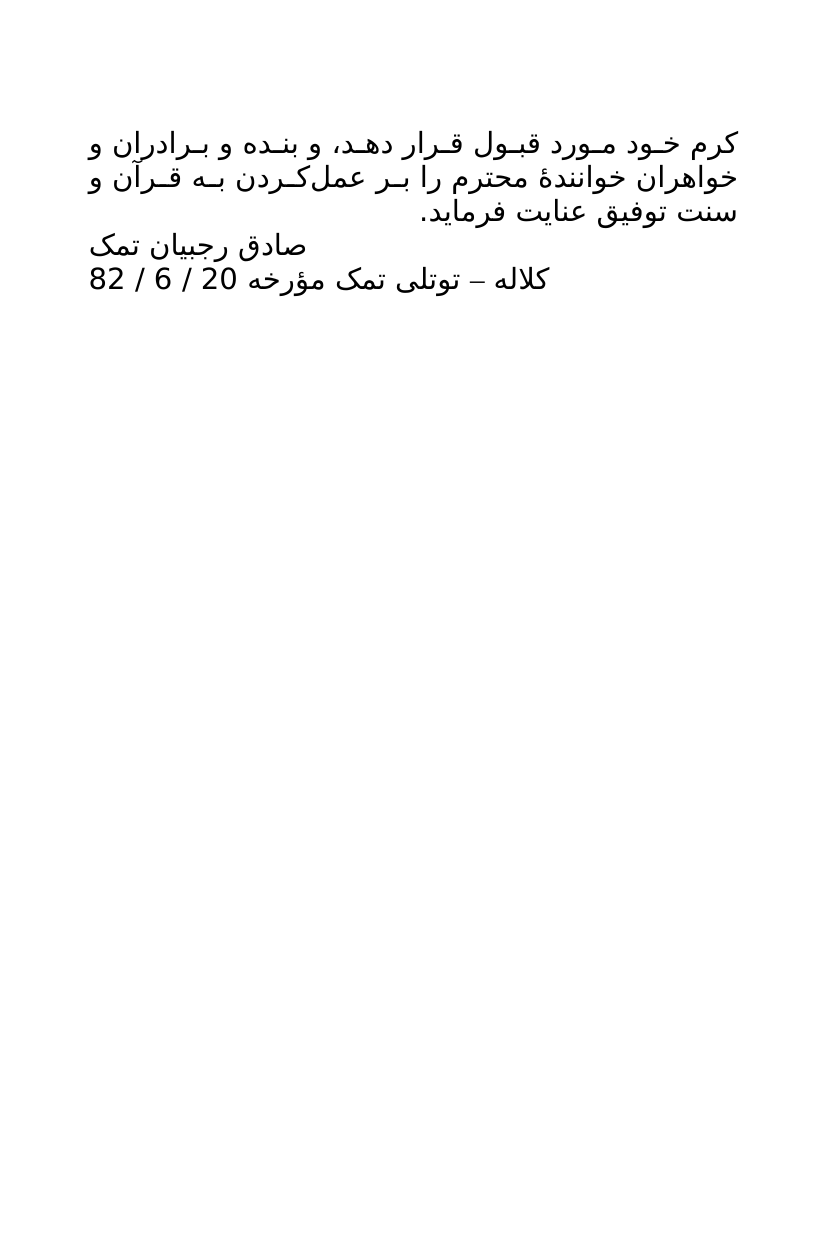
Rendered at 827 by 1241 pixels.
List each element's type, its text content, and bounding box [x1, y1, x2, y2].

text صادق رجبیان تمک [89, 228, 738, 262]
text کلاله – توتلی تمک مؤرخه 20 / 6 / 82 [89, 262, 738, 296]
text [89, 126, 738, 228]
